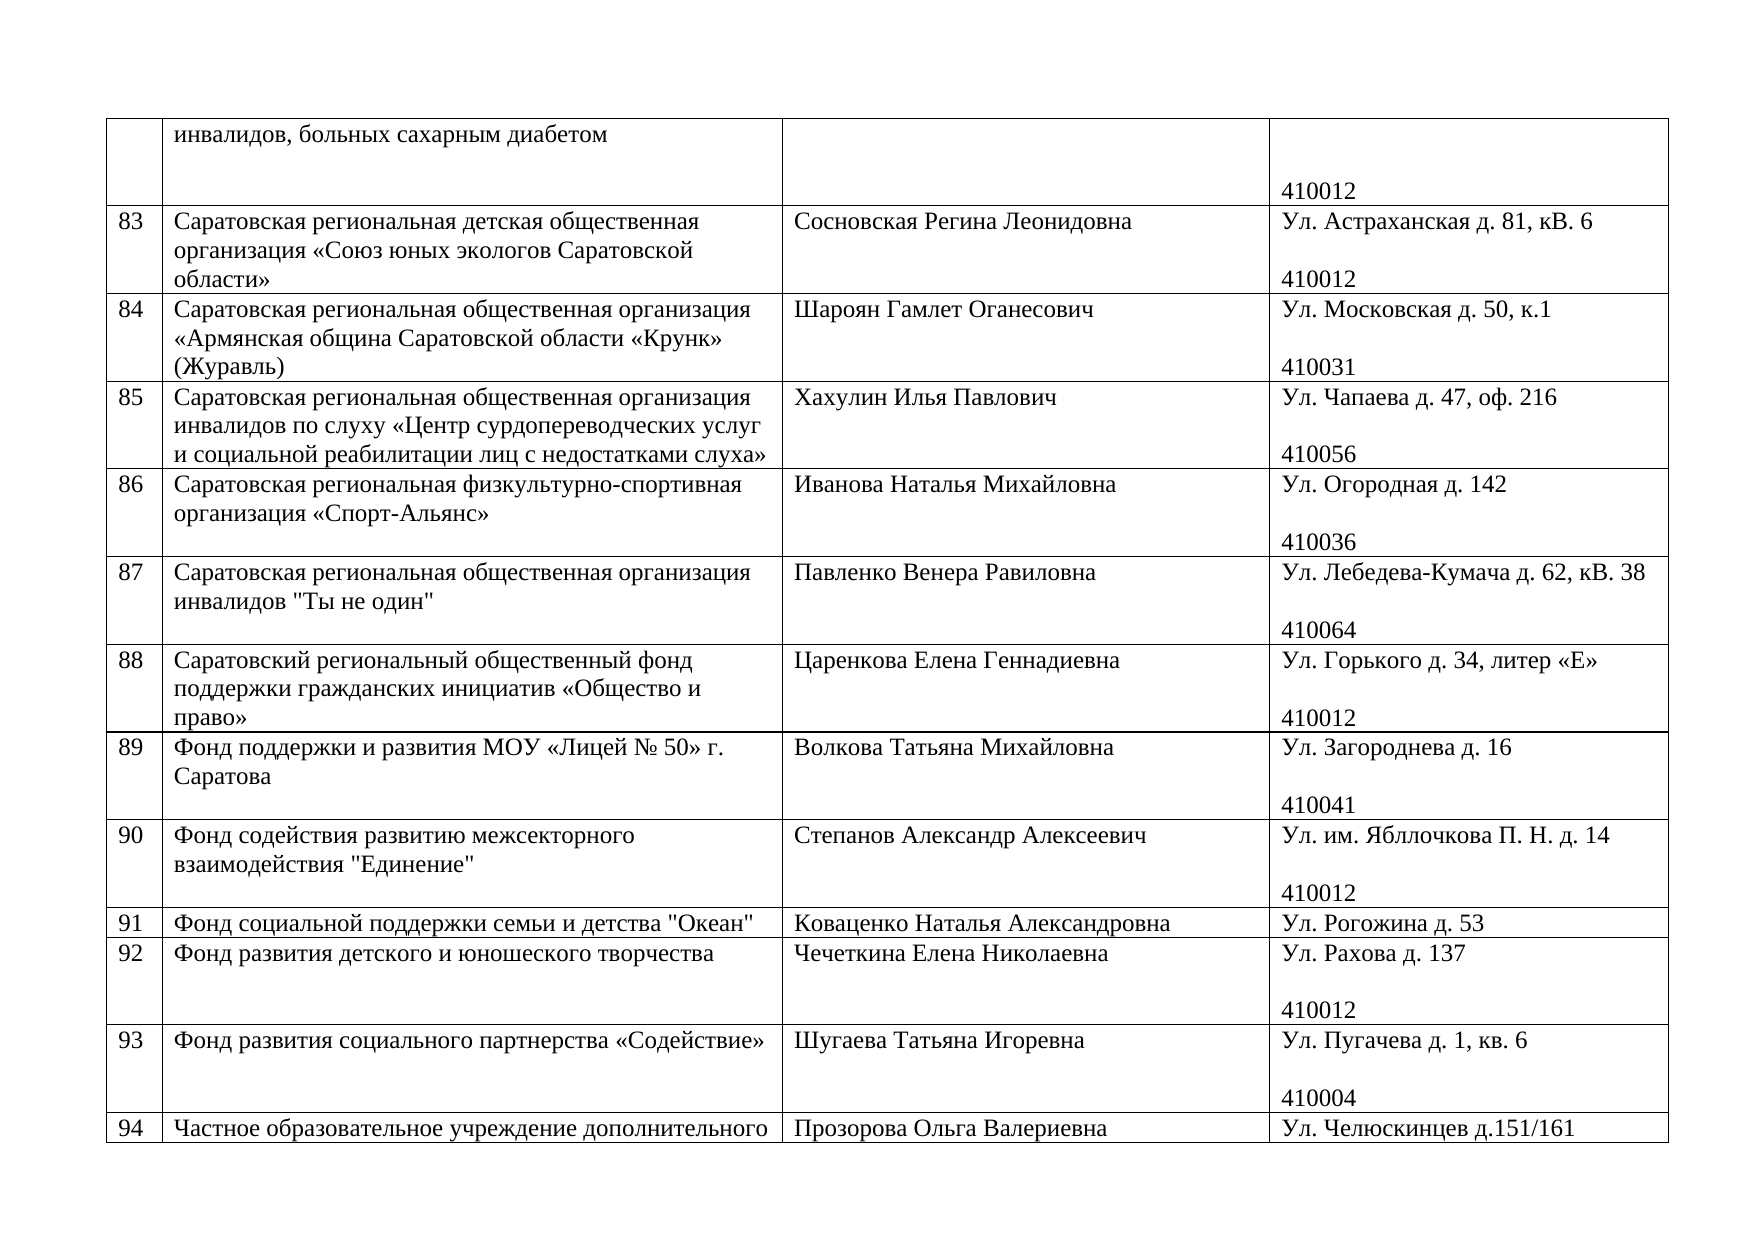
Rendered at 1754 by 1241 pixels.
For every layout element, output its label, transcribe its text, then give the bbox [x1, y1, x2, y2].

table_cell 89 [107, 733, 162, 819]
table_cell Саратовская региональная детская общественная организация «Союз юных экологов Саратовской области» [163, 206, 782, 293]
table_cell 87 [107, 557, 162, 644]
table_cell Саратовский региональный общественный фонд поддержки гражданских инициатив «Общество и право» [163, 645, 782, 731]
table_cell Фонд содействия развитию межсекторного взаимодействия "Единение" [163, 820, 782, 907]
table_cell Саратовская региональная общественная организация инвалидов по слуху «Центр сурдопереводческих услуг и социальной реабилитации лиц с недостатками слуха» [163, 382, 782, 468]
table_cell Фонд поддержки и развития МОУ «Лицей № 50» г. Саратова [163, 733, 782, 819]
table_cell Царенкова Елена Геннадиевна [783, 645, 1269, 731]
table_cell 92 [107, 938, 162, 1024]
table_cell Ул. Чапаева д. 47, оф. 216 410056 [1270, 382, 1668, 468]
table_cell Ул. Загороднева д. 16 410041 [1270, 733, 1668, 819]
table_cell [1270, 119, 1668, 205]
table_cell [783, 119, 1269, 205]
table_cell 84 [107, 294, 162, 381]
table_cell Ул. Московская д. 50, к.1 410031 [1270, 294, 1668, 381]
table_cell Шароян Гамлет Оганесович [783, 294, 1269, 381]
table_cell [163, 119, 782, 205]
table_cell Волкова Татьяна Михайловна [783, 733, 1269, 819]
table_cell Павленко Венера Равиловна [783, 557, 1269, 644]
table_cell Шугаева Татьяна Игоревна [783, 1025, 1269, 1112]
table_cell Коваценко Наталья Александровна [783, 908, 1269, 937]
table_cell Иванова Наталья Михайловна [783, 469, 1269, 556]
table_cell 93 [107, 1025, 162, 1112]
table_cell 82 [107, 119, 162, 205]
table_cell Ул. Горького д. 34, литер «Е» 410012 [1270, 645, 1668, 731]
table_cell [1270, 1113, 1668, 1142]
table_cell Ул. Рогожина д. 53 [1270, 908, 1668, 937]
table_cell 90 [107, 820, 162, 907]
table_cell Фонд социальной поддержки семьи и детства "Океан" [163, 908, 782, 937]
table_cell Саратовская региональная физкультурно-спортивная организация «Спорт-Альянс» [163, 469, 782, 556]
table_cell Саратовская региональная общественная организация «Армянская община Саратовской области «Крунк» (Журавль) [163, 294, 782, 381]
table_cell 83 [107, 206, 162, 293]
table_cell 91 [107, 908, 162, 937]
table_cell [163, 1113, 782, 1142]
table_cell 88 [107, 645, 162, 731]
table_cell Степанов Александр Алексеевич [783, 820, 1269, 907]
table_cell Фонд развития социального партнерства «Содействие» [163, 1025, 782, 1112]
table_cell Ул. Лебедева-Кумача д. 62, кВ. 38 410064 [1270, 557, 1668, 644]
table_cell Ул. им. Ябллочкова П. Н. д. 14 410012 [1270, 820, 1668, 907]
table_cell Ул. Огородная д. 142 410036 [1270, 469, 1668, 556]
table_cell Сосновская Регина Леонидовна [783, 206, 1269, 293]
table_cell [783, 1113, 1269, 1142]
table_cell Хахулин Илья Павлович [783, 382, 1269, 468]
table_cell Фонд развития детского и юношеского творчества [163, 938, 782, 1024]
table_cell 94 [107, 1113, 162, 1142]
table_cell 85 [107, 382, 162, 468]
table_cell Саратовская региональная общественная организация инвалидов "Ты не один" [163, 557, 782, 644]
table_cell Ул. Астраханская д. 81, кВ. 6 410012 [1270, 206, 1668, 293]
table_cell 86 [107, 469, 162, 556]
table_cell Чечеткина Елена Николаевна [783, 938, 1269, 1024]
table_cell Ул. Рахова д. 137 410012 [1270, 938, 1668, 1024]
table_cell Ул. Пугачева д. 1, кв. 6 410004 [1270, 1025, 1668, 1112]
